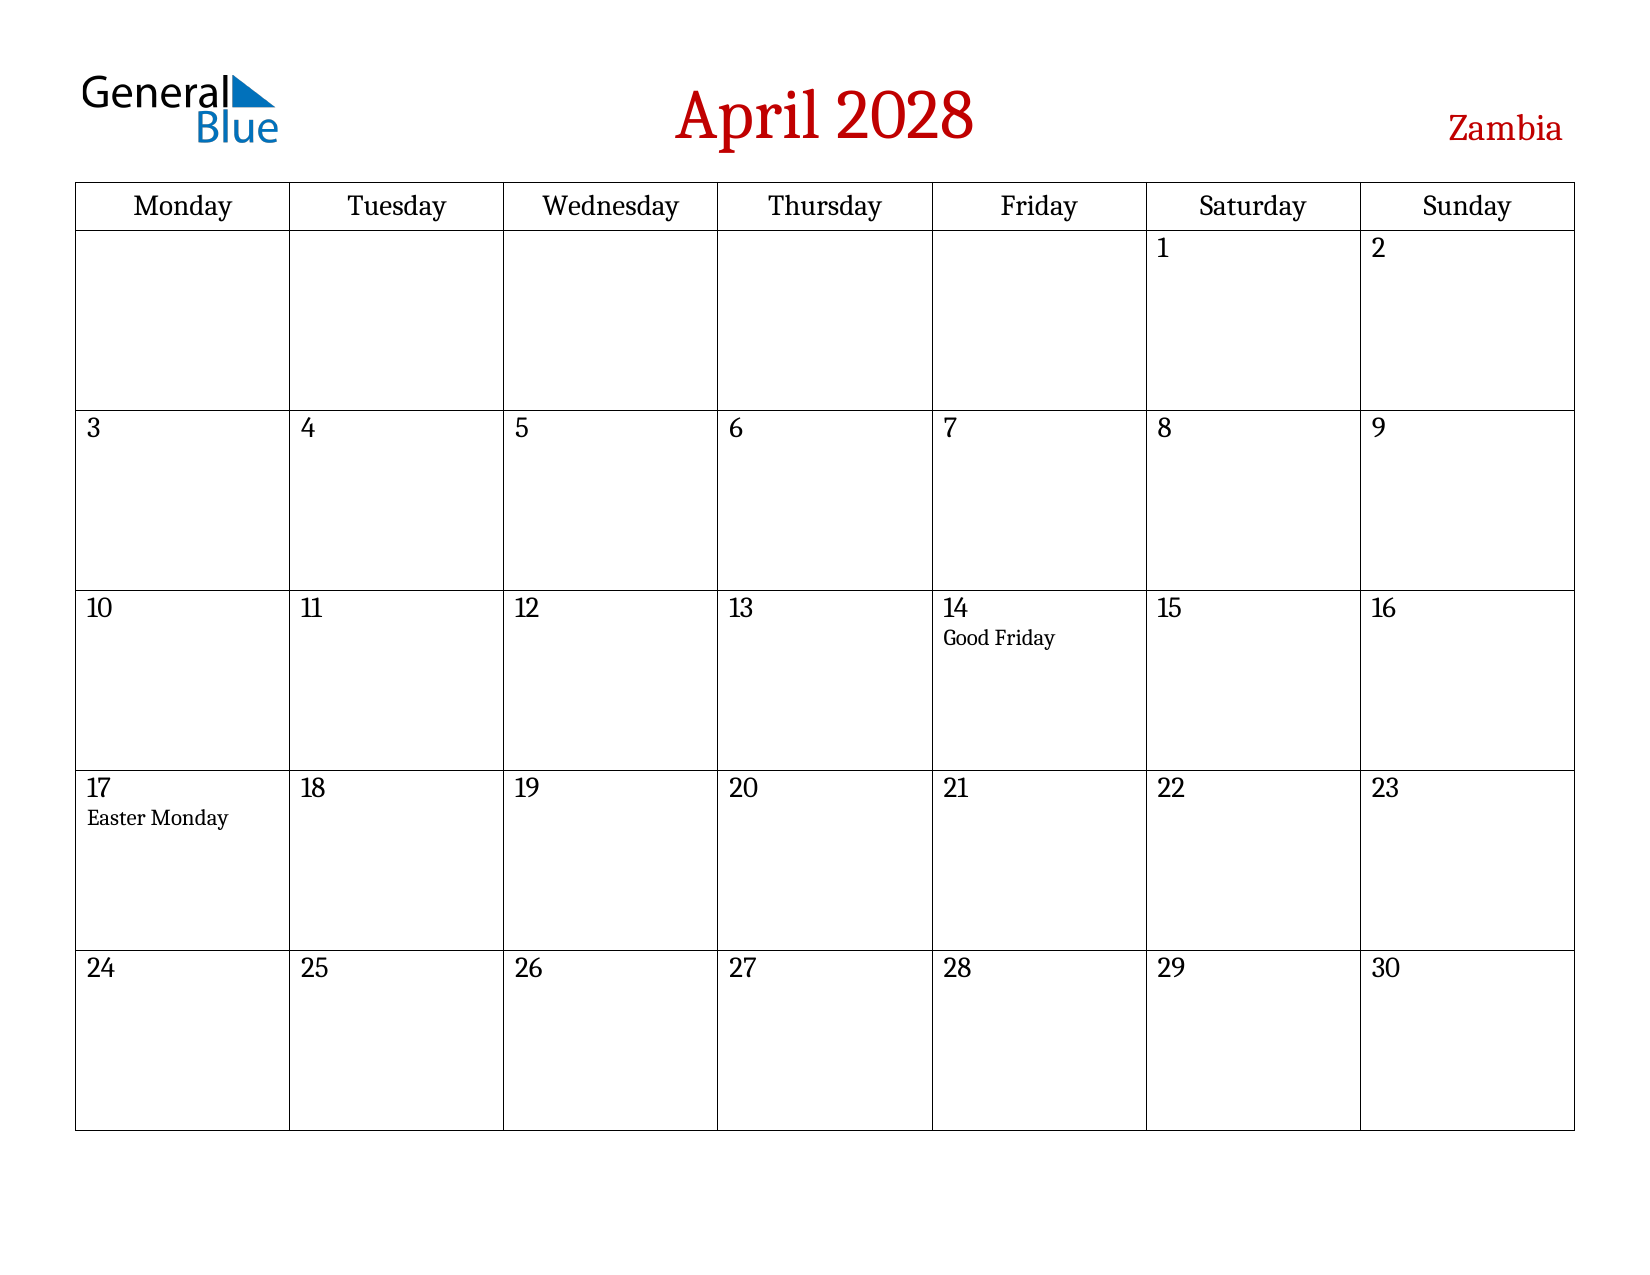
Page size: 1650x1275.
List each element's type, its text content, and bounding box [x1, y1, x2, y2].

table_cell 8 [1147, 411, 1360, 444]
table_cell 28 [933, 951, 1146, 985]
table_cell Saturday [1147, 183, 1360, 230]
table_cell [933, 265, 1146, 410]
table_cell [504, 985, 717, 1130]
table_cell 5 [504, 411, 717, 444]
table_cell [1361, 625, 1574, 770]
table_cell 14 [933, 591, 1146, 625]
table_cell [504, 445, 717, 590]
table_cell [290, 625, 503, 770]
table_cell Friday [933, 183, 1146, 230]
table_cell [718, 625, 932, 770]
table_cell [290, 445, 503, 590]
table_cell Tuesday [290, 183, 503, 230]
table_cell [718, 985, 932, 1130]
table_cell 30 [1361, 951, 1574, 985]
table_cell [718, 265, 932, 410]
table_cell 17 [76, 771, 289, 805]
table_cell [290, 231, 503, 264]
table_cell [1361, 445, 1574, 590]
table_cell 16 [1361, 591, 1574, 625]
table_cell Easter Monday [76, 805, 289, 950]
table_cell [718, 445, 932, 590]
table_cell Wednesday [504, 183, 717, 230]
table_cell 22 [1147, 771, 1360, 805]
table_cell 13 [718, 591, 932, 625]
table_cell 15 [1147, 591, 1360, 625]
table_cell 23 [1361, 771, 1574, 805]
table_cell 19 [504, 771, 717, 805]
table_cell 29 [1147, 951, 1360, 985]
table_cell 12 [504, 591, 717, 625]
table_cell Monday [76, 183, 289, 230]
table_cell [290, 265, 503, 410]
table_cell [718, 805, 932, 950]
table_cell [1147, 805, 1360, 950]
table_cell [504, 231, 717, 264]
table_cell [1147, 265, 1360, 410]
table_cell 2 [1361, 231, 1574, 264]
table_cell Thursday [718, 183, 932, 230]
table_cell 11 [290, 591, 503, 625]
table_cell [504, 265, 717, 410]
table_cell [76, 625, 289, 770]
table_cell [933, 231, 1146, 264]
table_cell Sunday [1361, 183, 1574, 230]
table_cell 21 [933, 771, 1146, 805]
table_cell 20 [718, 771, 932, 805]
picture [82, 75, 278, 143]
table_cell [1147, 625, 1360, 770]
table_cell [76, 985, 289, 1130]
table_cell [718, 231, 932, 264]
table_cell [1361, 805, 1574, 950]
table_cell 1 [1147, 231, 1360, 264]
table_cell [933, 985, 1146, 1130]
table_cell [290, 805, 503, 950]
table_cell 7 [933, 411, 1146, 444]
table_cell 3 [76, 411, 289, 444]
table_cell [504, 805, 717, 950]
table_cell 10 [76, 591, 289, 625]
table_cell [1147, 985, 1360, 1130]
table_header [76, 75, 503, 182]
table_cell 6 [718, 411, 932, 444]
table_cell [76, 231, 289, 264]
table_header April 2028 [504, 75, 1146, 182]
table_cell 9 [1361, 411, 1574, 444]
table_cell [504, 625, 717, 770]
table_cell [1361, 985, 1574, 1130]
table_cell [290, 985, 503, 1130]
table_cell 18 [290, 771, 503, 805]
table_header Zambia [1146, 75, 1574, 182]
table_cell 26 [504, 951, 717, 985]
table_cell [933, 445, 1146, 590]
table_cell [76, 445, 289, 590]
table_cell Good Friday [933, 625, 1146, 770]
table_cell 4 [290, 411, 503, 444]
table_cell 25 [290, 951, 503, 985]
table_cell [1361, 265, 1574, 410]
table_cell [933, 805, 1146, 950]
table_cell 27 [718, 951, 932, 985]
table_cell [76, 265, 289, 410]
table_cell 24 [76, 951, 289, 985]
table_cell [1147, 445, 1360, 590]
